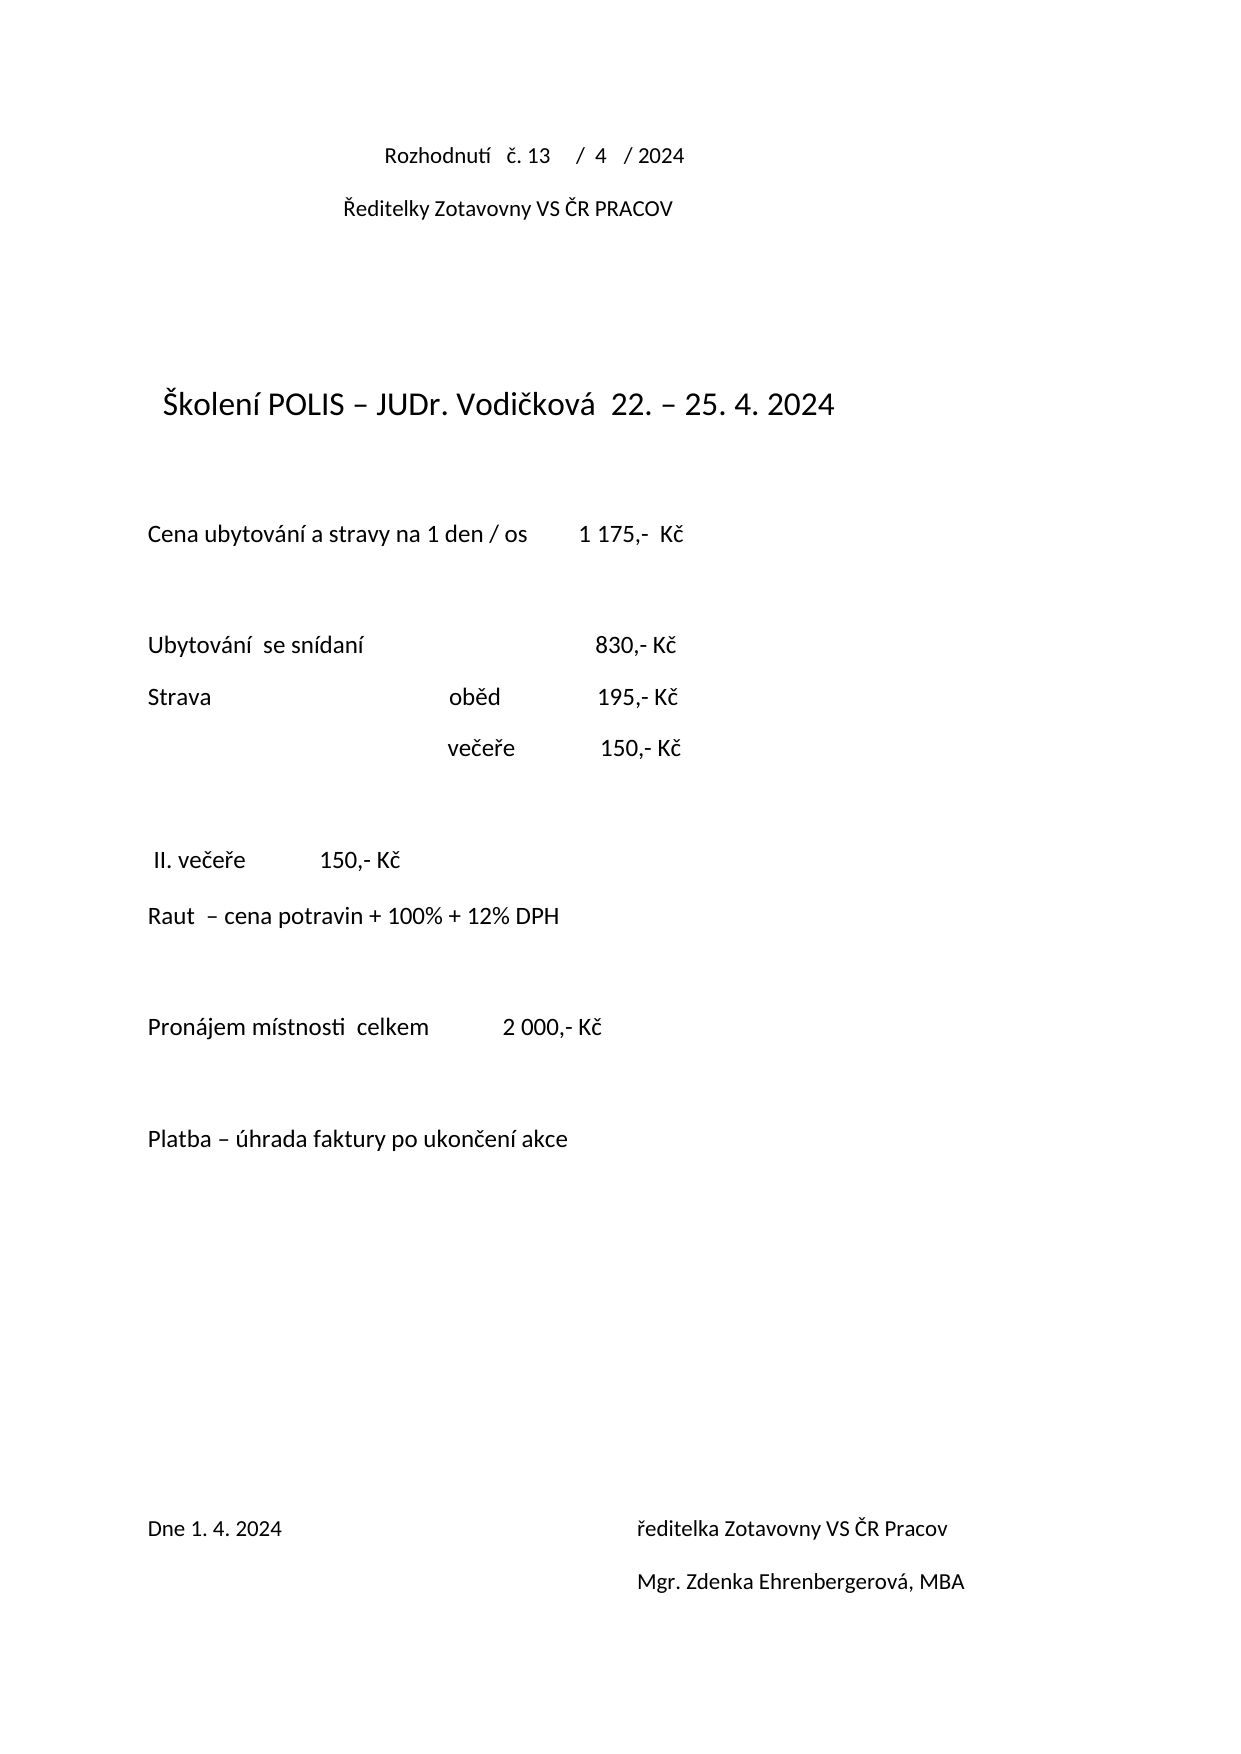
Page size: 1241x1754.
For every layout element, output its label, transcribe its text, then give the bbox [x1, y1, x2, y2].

text Platba – úhrada faktury po ukončení akce [148, 1123, 1093, 1154]
text II. večeře 150,- Kč [148, 844, 1093, 874]
text večeře 150,- Kč [148, 732, 1093, 763]
text Školení POLIS – JUDr. Vodičková 22. – 25. 4. 2024 [148, 383, 1093, 423]
text Strava oběd 195,- Kč [148, 681, 1093, 711]
text Dne 1. 4. 2024 ředitelka Zotavovny VS ČR Pracov [148, 1514, 1093, 1542]
text Raut – cena potravin + 100% + 12% DPH [148, 900, 1093, 930]
text Ubytování se snídaní 830,- Kč [148, 629, 1093, 660]
text Rozhodnutí č. 13 / 4 / 2024 [148, 141, 1093, 169]
text Pronájem místnosti celkem 2 000,- Kč [148, 1011, 1093, 1042]
text Mgr. Zdenka Ehrenbergerová, MBA [148, 1567, 1093, 1595]
text Ředitelky Zotavovny VS ČR PRACOV [148, 194, 1093, 222]
text Cena ubytování a stravy na 1 den / os 1 175,- Kč [148, 518, 1093, 548]
